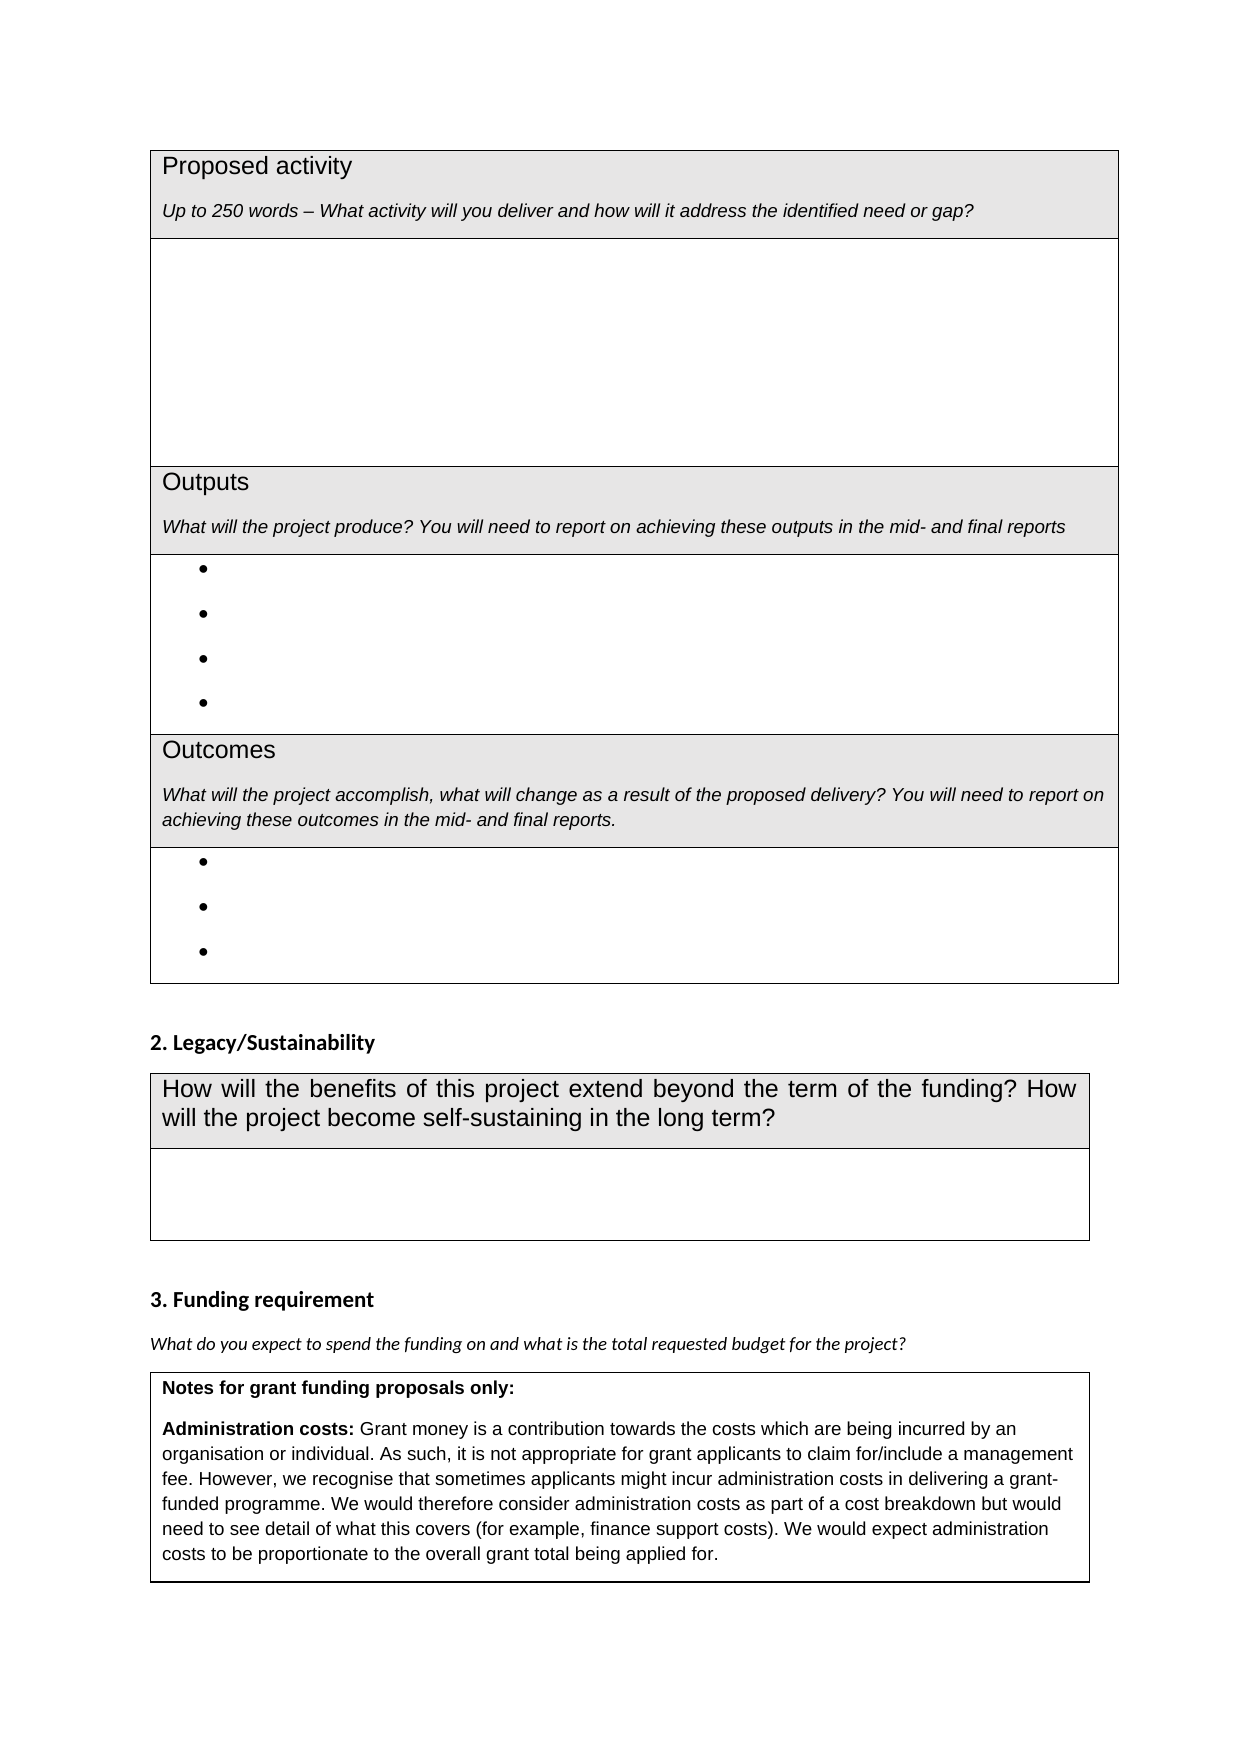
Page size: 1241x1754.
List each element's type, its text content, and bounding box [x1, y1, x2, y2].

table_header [151, 1373, 1089, 1581]
text 3. Funding requirement [150, 1286, 1090, 1314]
table_cell [151, 555, 1118, 734]
text What do you expect to spend the funding on and what is the total requested budget for the project? [150, 1330, 1090, 1355]
table_cell [151, 848, 1118, 982]
text 2. Legacy/Sustainability [150, 1028, 1090, 1056]
table_header How will the benefits of this project extend beyond the term of the funding? How will the project become self-sustaining in the long term? [151, 1074, 1089, 1148]
table_cell Outcomes What will the project accomplish, what will change as a result of the proposed delivery? You will need to report on achieving these outcomes in the mid- and final reports. [151, 735, 1118, 847]
table_cell [151, 1149, 1089, 1240]
table_cell Proposed activity Up to 250 words – What activity will you deliver and how will it address the identified need or gap? [151, 151, 1118, 238]
table_cell Outputs What will the project produce? You will need to report on achieving these outputs in the mid- and final reports [151, 467, 1118, 554]
table_cell [151, 239, 1118, 466]
